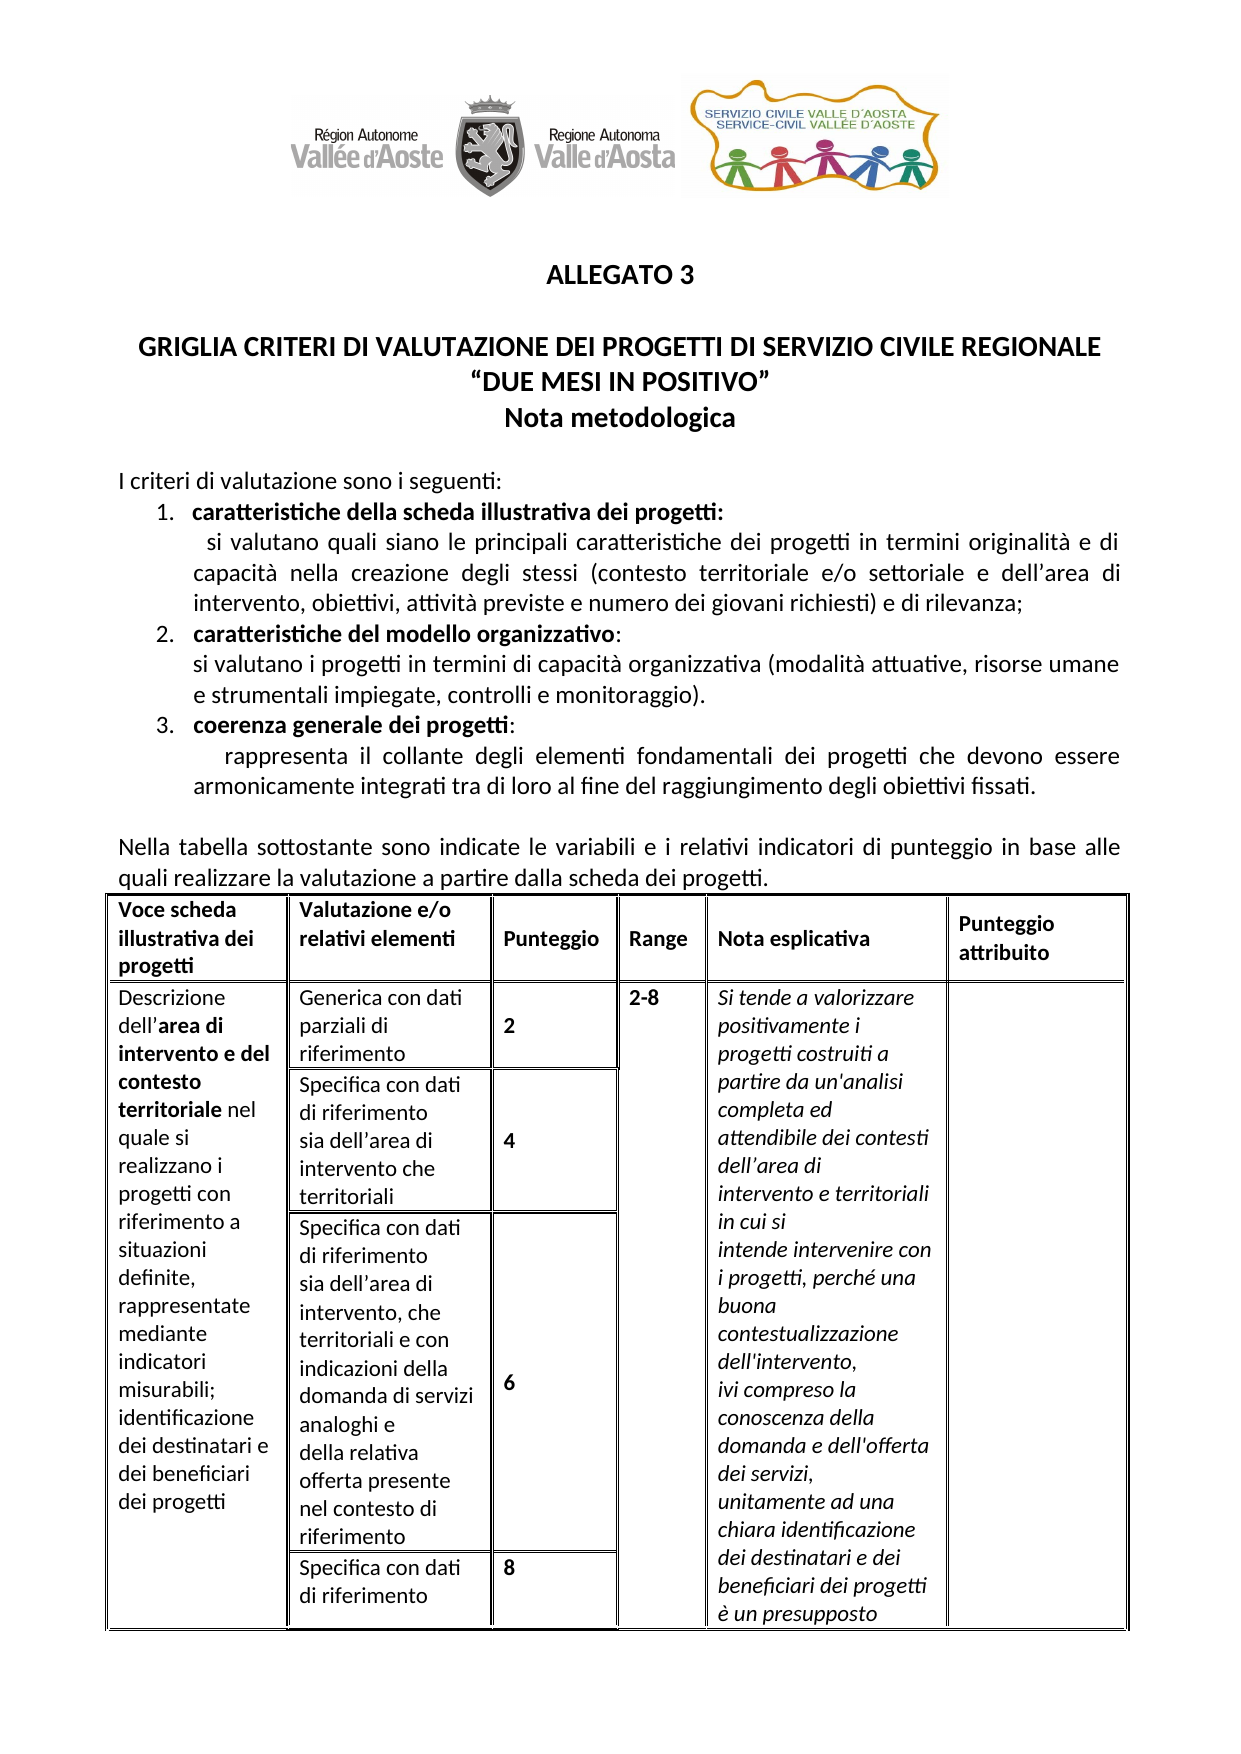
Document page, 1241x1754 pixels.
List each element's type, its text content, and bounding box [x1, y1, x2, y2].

text 2. caratteristiche del modello organizzativo: [156, 618, 1122, 648]
text 3. coerenza generale dei progetti: [156, 709, 1122, 740]
table_cell [948, 980, 1126, 1627]
table_cell 2-8 [618, 983, 706, 1627]
text Nota metodologica [118, 399, 1122, 434]
picture [680, 73, 950, 198]
table_header Punteggio attribuito [948, 896, 1126, 980]
table_cell 6 [494, 1214, 616, 1550]
table_cell Specifica con dati di riferimento sia dell’area di intervento che territoriali [290, 1070, 490, 1210]
table_header Punteggio [492, 895, 618, 980]
text si valutano i progetti in termini di capacità organizzativa (modalità attuative, risorse umane e strumentali impiegate, controlli e monitoraggio). [156, 648, 1122, 709]
table_header Valutazione e/o relativi elementi [288, 895, 492, 980]
table_header Range [618, 895, 706, 980]
text rappresenta il collante degli elementi fondamentali dei progetti che devono essere armonicamente integrati tra di loro al fine del raggiungimento degli obiettivi fissati. [156, 740, 1122, 801]
table_cell 8 [492, 1550, 618, 1627]
table_cell 4 [494, 1070, 616, 1210]
text 1. caratteristiche della scheda illustrativa dei progetti: [118, 496, 1122, 526]
text “DUE MESI IN POSITIVO” [118, 363, 1122, 399]
table_header Voce scheda illustrativa dei progetti [108, 896, 288, 980]
text Nella tabella sottostante sono indicate le variabili e i relativi indicatori di punteggio in base alle quali realizzare la valutazione a partire dalla scheda dei progetti. [118, 831, 1122, 892]
text si valutano quali siano le principali caratteristiche dei progetti in termini originalità e di capacità nella creazione degli stessi (contesto territoriale e/o settoriale e dell’area di intervento, obiettivi, attività previste e numero dei giovani richiesti) e di rilevanza; [156, 526, 1122, 618]
table_cell Descrizione dell’area di intervento e del contesto territoriale nel quale si realizzano i progetti con riferimento a situazioni definite, rappresentate mediante indicatori misurabili; identificazione dei destinatari e dei beneficiari dei progetti [108, 980, 288, 1627]
text ALLEGATO 3 [118, 256, 1122, 292]
table_cell Generica con dati parziali di riferimento [290, 983, 490, 1067]
text I criteri di valutazione sono i seguenti: [118, 465, 1122, 496]
table_cell 2 [494, 983, 616, 1067]
table_header Nota esplicativa [706, 894, 947, 980]
table_cell Si tende a valorizzare positivamente i progetti costruiti a partire da un'analisi completa ed attendibile dei contesti dell’area di intervento e territoriali in cui si intende intervenire con i progetti, perché una buona contestualizzazione dell'intervento, ivi compreso la conoscenza della domanda e dell'offerta dei servizi, unitamente ad una chiara identificazione dei destinatari e dei beneficiari dei progetti è un presupposto Importante della sua rilevanza [706, 980, 947, 1627]
text GRIGLIA CRITERI DI VALUTAZIONE DEI PROGETTI DI SERVIZIO CIVILE REGIONALE [118, 328, 1122, 363]
table_cell Specifica con dati di riferimento sia dell’area di intervento, che territoriali e con indicazioni della domanda di servizi analoghi e della relativa offerta presente nel contesto di riferimento [290, 1214, 490, 1550]
